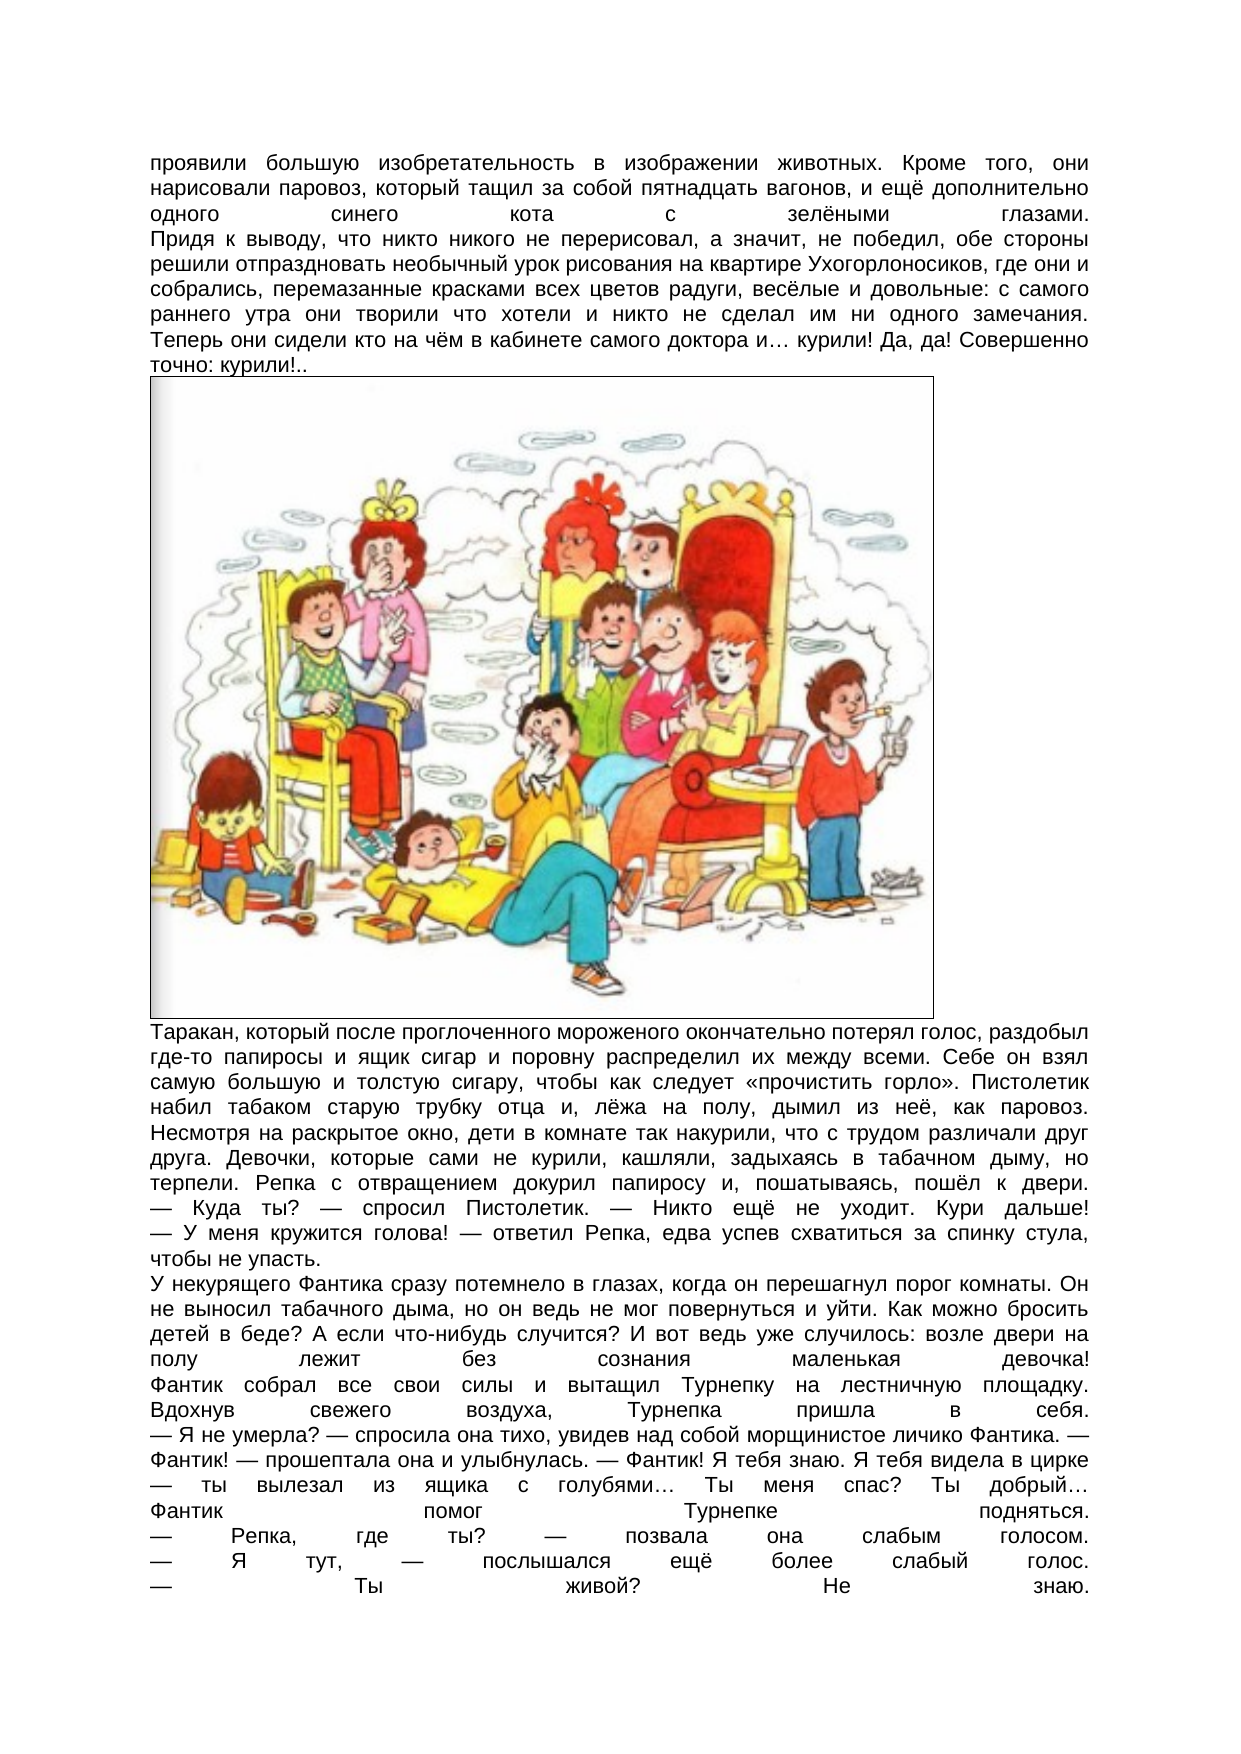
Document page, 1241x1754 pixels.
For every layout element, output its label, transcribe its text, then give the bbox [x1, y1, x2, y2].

picture [151, 377, 933, 1018]
text Таракан, который после проглоченного мороженого окончательно потерял голос, раздобыл где-то папиросы и ящик сигар и поровну распределил их между всеми. Себе он взял самую большую и толстую сигару, чтобы как следует «прочистить горло». Пистолетик набил табаком старую трубку отца и, лёжа на полу, дымил из неё, как паровоз.Несмотря на раскрытое окно, дети в комнате так накурили, что с трудом различали друг друга. Девочки, которые сами не курили, кашляли, задыхаясь в табачном дыму, но терпели. Репка с отвращением докурил папиросу и, пошатываясь, пошёл к двери.— Куда ты? — спросил Пистолетик. — Никто ещё не уходит. Кури дальше!— У меня кружится голова! — ответил Репка, едва успев схватиться за спинку стула, чтобы не упасть. [150, 1019, 1090, 1271]
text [150, 1271, 1090, 1598]
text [150, 150, 1090, 377]
